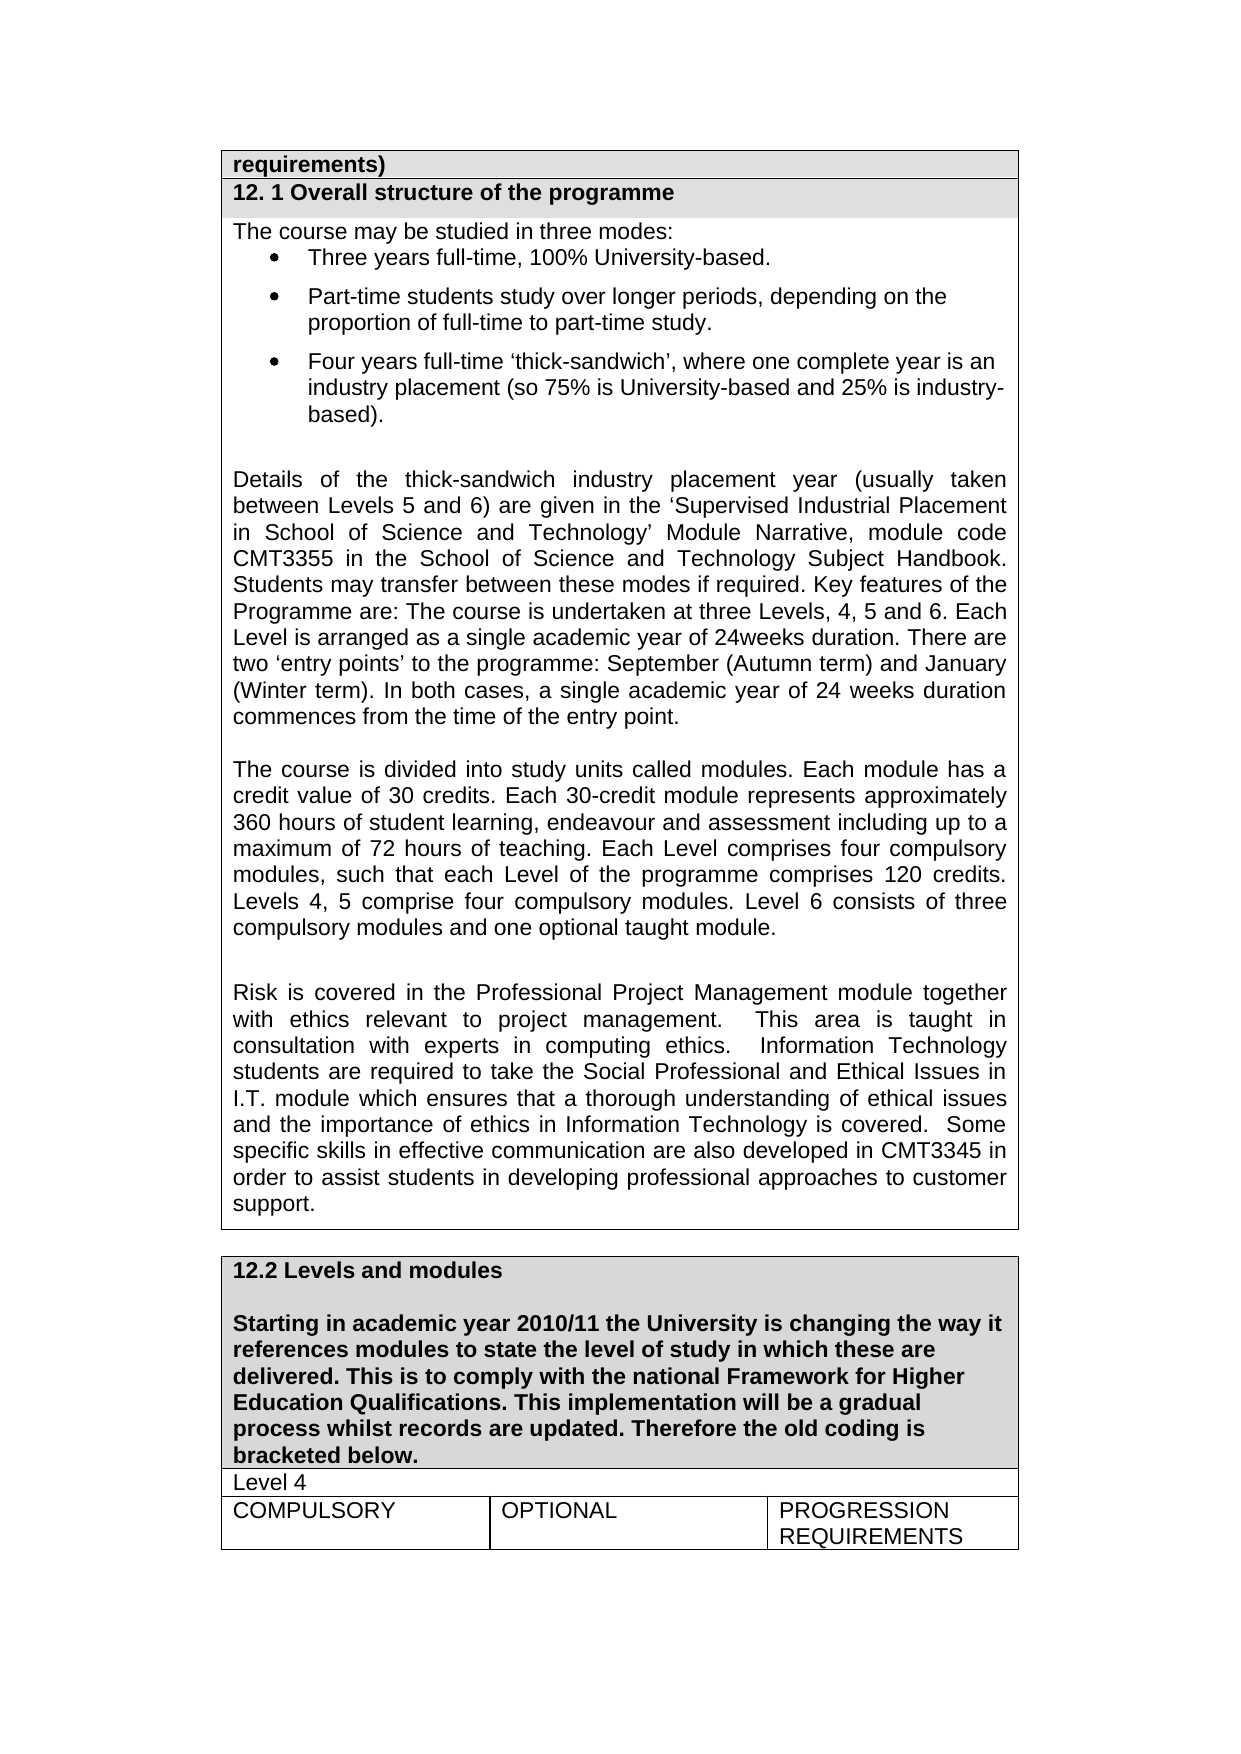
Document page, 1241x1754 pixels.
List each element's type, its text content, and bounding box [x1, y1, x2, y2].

table_cell 12. 1 Overall structure of the programme [222, 179, 1018, 218]
table_cell OPTIONAL [491, 1497, 767, 1549]
table_cell PROGRESSION REQUIREMENTS [768, 1497, 1018, 1549]
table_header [222, 151, 1018, 177]
table_cell COMPULSORY [222, 1497, 489, 1549]
table_cell Level 4 [222, 1469, 1018, 1496]
table_header 12.2 Levels and modules Starting in academic year 2010/11 the University is changing the way it references modules to state the level of study in which these are delivered. This is to comply with the national Framework for Higher Education Qualifications. This implementation will be a gradual process whilst records are updated. Therefore the old coding is bracketed below. [222, 1257, 1018, 1468]
table_cell The course may be studied in three modes: Three years full-time, 100% University-based. Part-time students study over longer periods, depending on the proportion of full-time to part-time study. Four years full-time ‘thick-sandwich’, where one complete year is an industry placement (so 75% is University-based and 25% is industry-based). Details of the thick-sandwich industry placement year (usually taken between Levels 5 and 6) are given in the ‘Supervised Industrial Placement in School of Science and Technology’ Module Narrative, module code CMT3355 in the School of Science and Technology Subject Handbook. Students may transfer between these modes if required. Key features of the Programme are: The course is undertaken at three Levels, 4, 5 and 6. Each Level is arranged as a single academic year of 24weeks duration. There are two ‘entry points’ to the programme: September (Autumn term) and January (Winter term). In both cases, a single academic year of 24 weeks duration commences from the time of the entry point. The course is divided into study units called modules. Each module has a credit value of 30 credits. Each 30-credit module represents approximately 360 hours of student learning, endeavour and assessment including up to a maximum of 72 hours of teaching. Each Level comprises four compulsory modules, such that each Level of the programme comprises 120 credits. Levels 4, 5 comprise four compulsory modules. Level 6 consists of three compulsory modules and one optional taught module. Risk is covered in the Professional Project Management module together with ethics relevant to project management. This area is taught in consultation with experts in computing ethics. Information Technology students are required to take the Social Professional and Ethical Issues in I.T. module which ensures that a thorough understanding of ethical issues and the importance of ethics in Information Technology is covered. Some specific skills in effective communication are also developed in CMT3345 in order to assist students in developing professional approaches to customer support. [222, 218, 1018, 1229]
